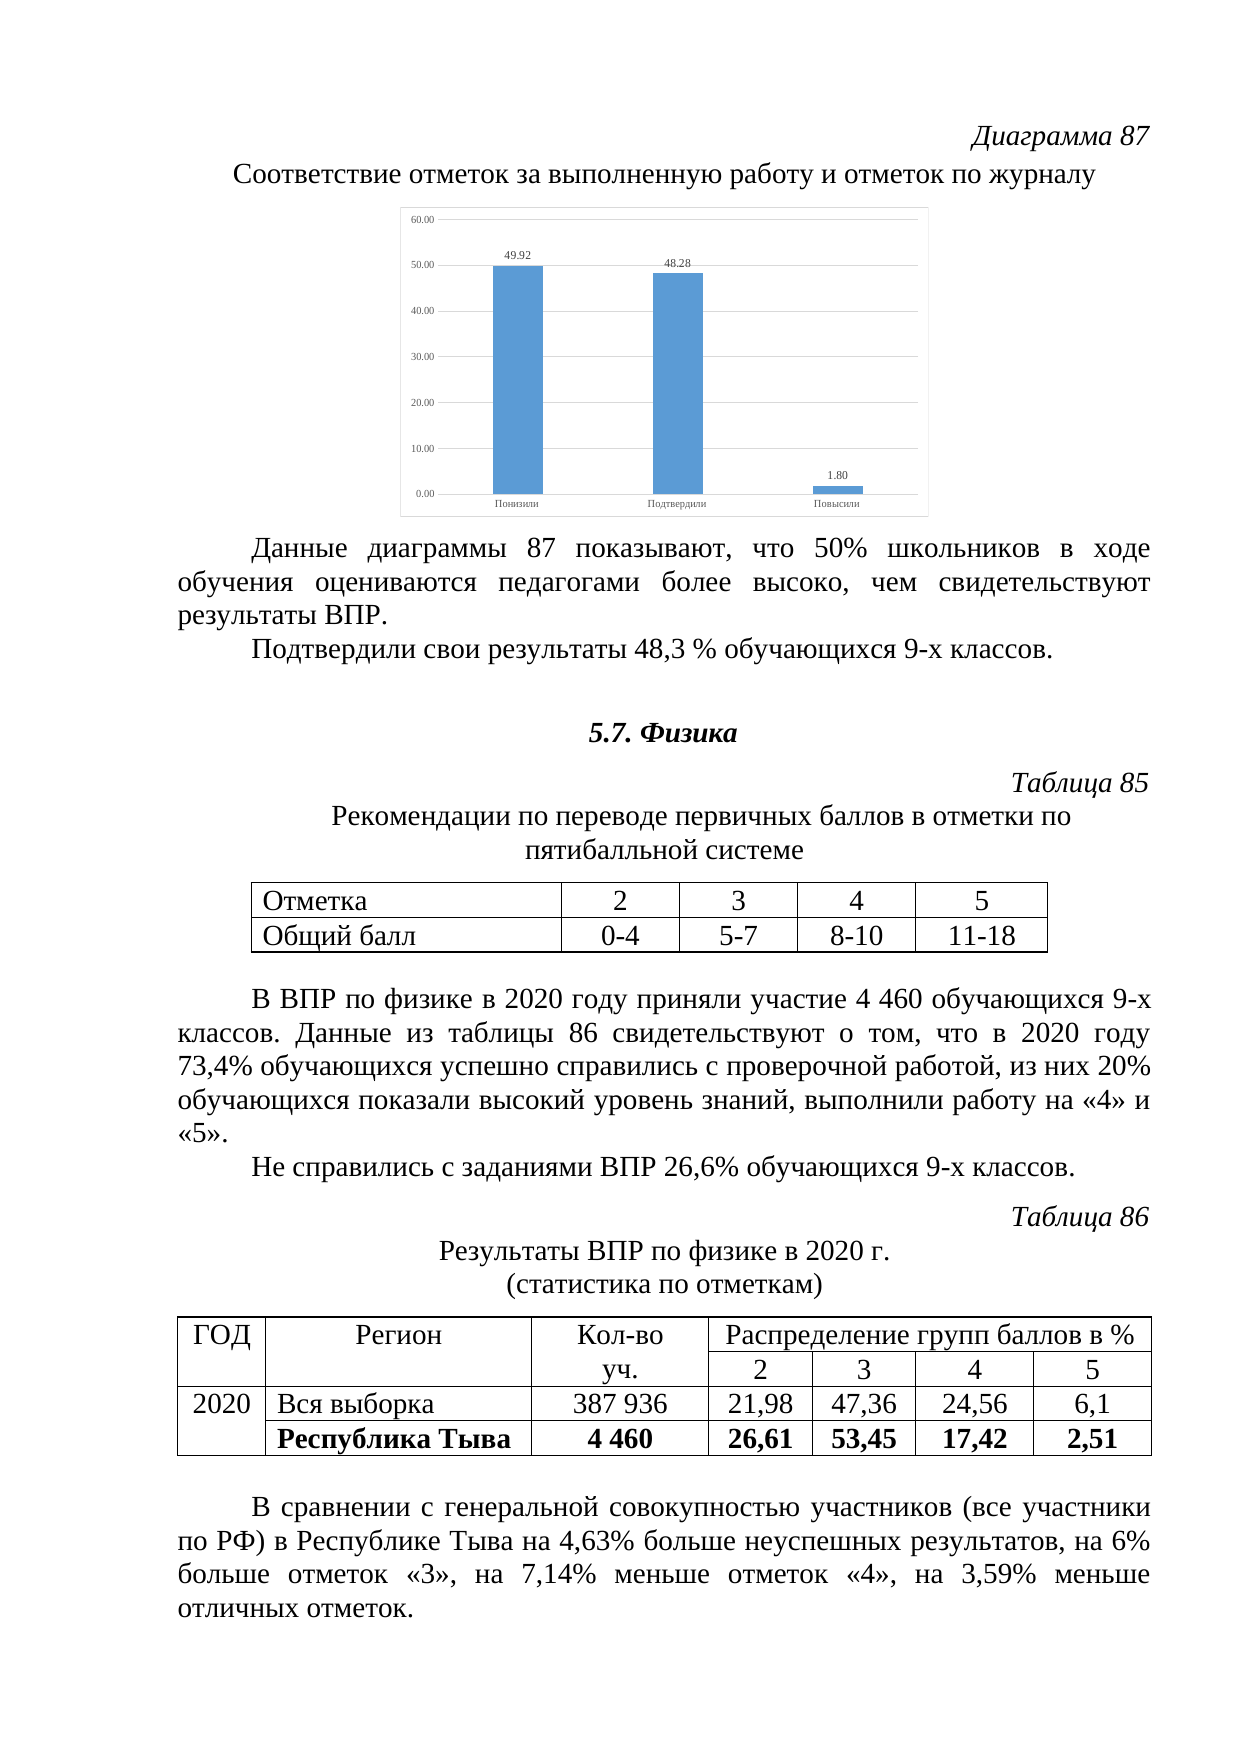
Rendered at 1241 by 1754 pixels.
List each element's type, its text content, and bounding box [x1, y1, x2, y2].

text Рекомендации по переводе первичных баллов в отметки по пятибалльной системе [177, 798, 1152, 866]
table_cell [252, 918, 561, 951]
text Соответствие отметок за выполненную работу и отметок по журналу [177, 157, 1152, 190]
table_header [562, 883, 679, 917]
text Результаты ВПР по физике в 2020 г. [177, 1233, 1152, 1266]
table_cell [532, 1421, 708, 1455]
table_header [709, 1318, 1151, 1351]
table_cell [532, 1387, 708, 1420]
text (статистика по отметкам) [177, 1266, 1152, 1300]
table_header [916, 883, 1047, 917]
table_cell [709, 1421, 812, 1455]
text Диаграмма 87 [177, 118, 1152, 152]
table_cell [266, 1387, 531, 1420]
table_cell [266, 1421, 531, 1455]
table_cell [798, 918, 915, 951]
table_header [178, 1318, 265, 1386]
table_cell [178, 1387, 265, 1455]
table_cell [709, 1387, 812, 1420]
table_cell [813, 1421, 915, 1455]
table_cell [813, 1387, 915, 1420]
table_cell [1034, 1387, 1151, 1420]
text Не справились с заданиями ВПР 26,6% обучающихся 9-х классов. [177, 1149, 1152, 1182]
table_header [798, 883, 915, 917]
text Подтвердили свои результаты 48,3 % обучающихся 9-х классов. [177, 631, 1152, 664]
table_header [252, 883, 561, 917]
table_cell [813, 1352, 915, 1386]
text Таблица 86 [177, 1199, 1152, 1233]
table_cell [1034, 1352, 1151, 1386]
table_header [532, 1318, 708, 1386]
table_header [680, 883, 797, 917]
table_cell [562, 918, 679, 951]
text Таблица 85 [177, 765, 1152, 798]
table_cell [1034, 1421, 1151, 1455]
text Данные диаграммы 87 показывают, что 50% школьников в ходе обучения оцениваются педагогами более высоко, чем свидетельствуют результаты ВПР. [177, 530, 1152, 631]
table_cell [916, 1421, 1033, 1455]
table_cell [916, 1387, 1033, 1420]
text В ВПР по физике в 2020 году приняли участие 4 460 обучающихся 9-х классов. Данные из таблицы 86 свидетельствуют о том, что в 2020 году 73,4% обучающихся успешно справились с проверочной работой, из них 20% обучающихся показали высокий уровень знаний, выполнили работу на «4» и «5». [177, 981, 1152, 1149]
text В сравнении с генеральной совокупностью участников (все участники по РФ) в Республике Тыва на 4,63% больше неуспешных результатов, на 6% больше отметок «3», на 7,14% меньше отметок «4», на 3,59% меньше отличных отметок. [177, 1489, 1152, 1623]
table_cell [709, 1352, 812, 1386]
text 5.7. Физика [177, 715, 1152, 748]
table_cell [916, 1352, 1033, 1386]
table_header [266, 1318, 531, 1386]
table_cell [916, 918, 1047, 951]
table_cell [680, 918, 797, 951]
